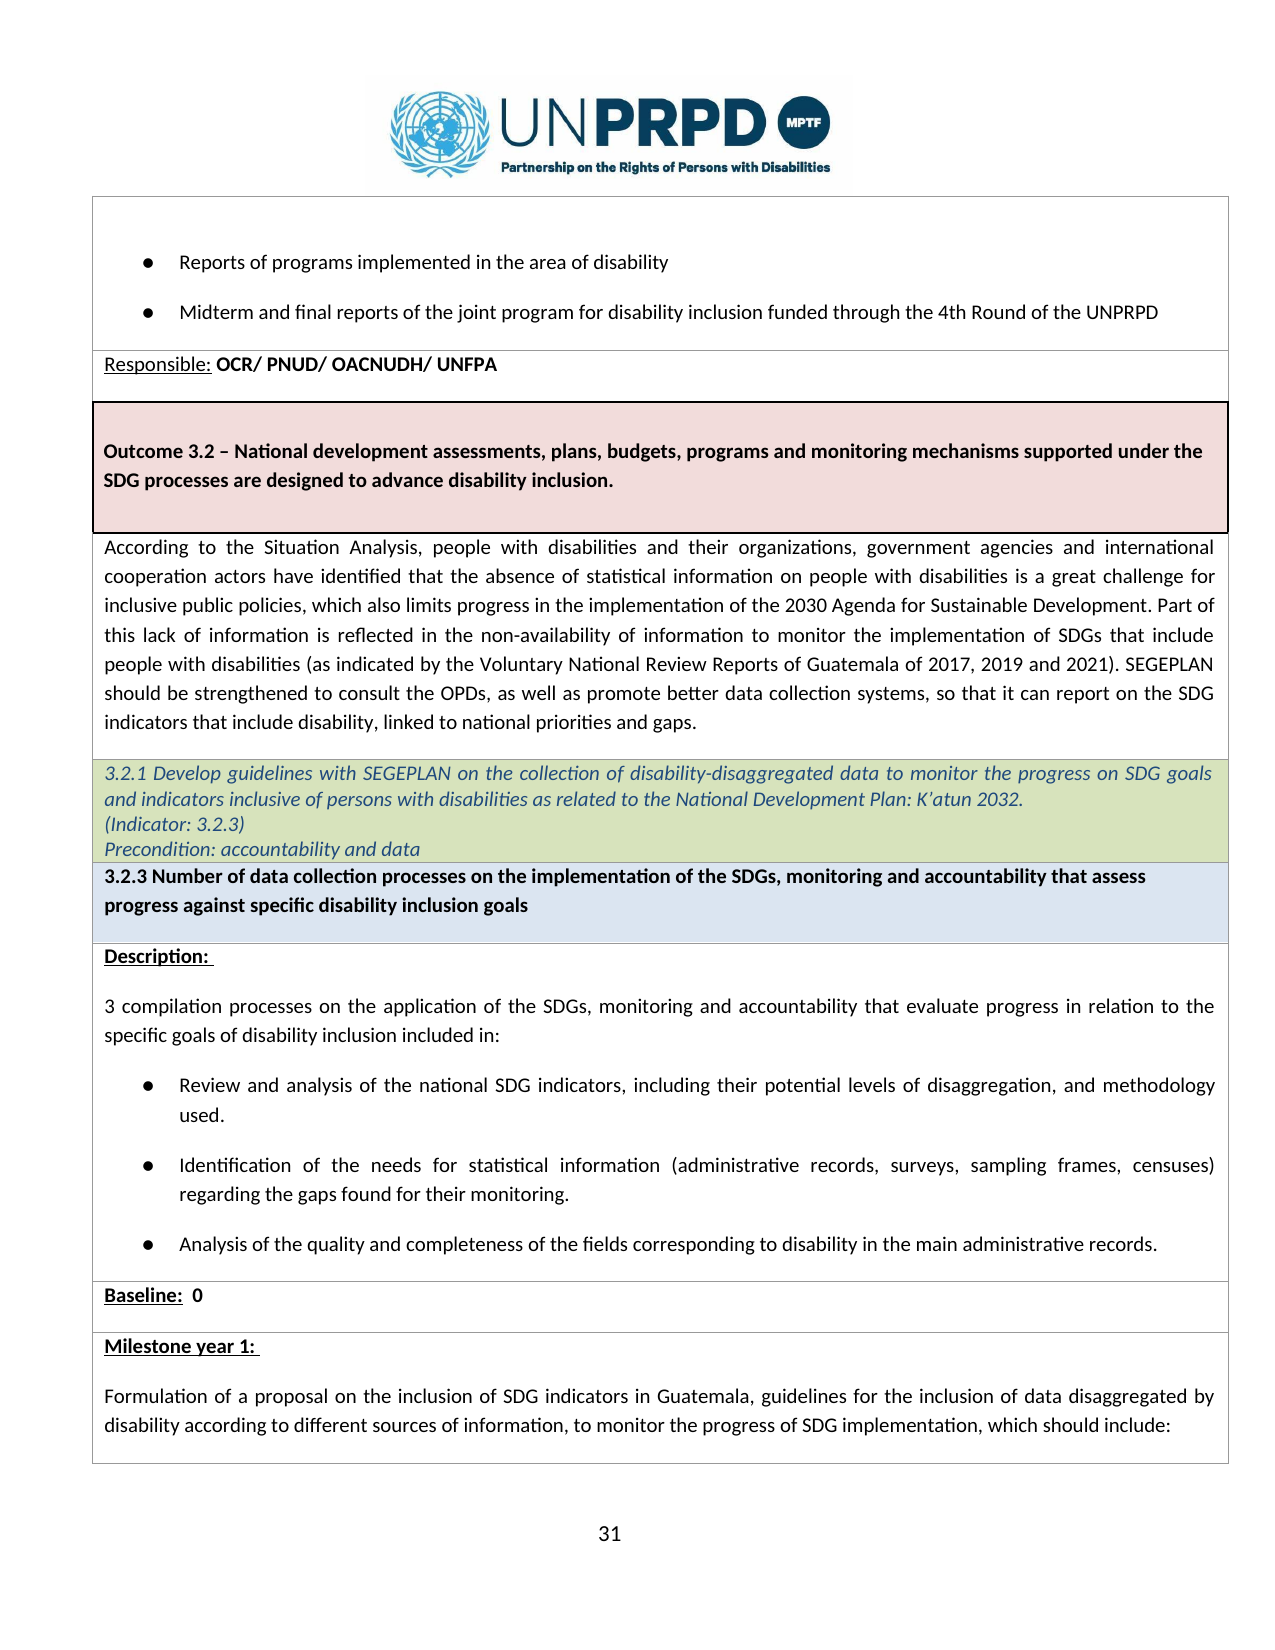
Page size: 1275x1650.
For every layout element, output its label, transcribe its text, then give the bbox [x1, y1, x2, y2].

table_cell Responsible: OCR/ PNUD/ OACNUDH/ UNFPA [93, 351, 1228, 401]
table_cell Baseline: 0 [93, 1282, 1228, 1332]
table_cell 3.2.3 Number of data collection processes on the implementation of the SDGs, monitoring and accountability that assess progress against specific disability inclusion goals [93, 863, 1228, 942]
table_cell Description: 3 compilation processes on the application of the SDGs, monitoring and accountability that evaluate progress in relation to the specific goals of disability inclusion included in: Review and analysis of the national SDG indicators, including their potential levels of disaggregation, and methodology used. Identification of the needs for statistical information (administrative records, surveys, sampling frames, censuses) regarding the gaps found for their monitoring. Analysis of the quality and completeness of the fields corresponding to disability in the main administrative records. [93, 944, 1228, 1281]
table_cell According to the Situation Analysis, people with disabilities and their organizations, government agencies and international cooperation actors have identified that the absence of statistical information on people with disabilities is a great challenge for inclusive public policies, which also limits progress in the implementation of the 2030 Agenda for Sustainable Development. Part of this lack of information is reflected in the non-availability of information to monitor the implementation of SDGs that include people with disabilities (as indicated by the Voluntary National Review Reports of Guatemala of 2017, 2019 and 2021). SEGEPLAN should be strengthened to consult the OPDs, as well as promote better data collection systems, so that it can report on the SDG indicators that include disability, linked to national priorities and gaps. [93, 534, 1228, 759]
table_cell 3.2.1 Develop guidelines with SEGEPLAN on the collection of disability-disaggregated data to monitor the progress on SDG goals and indicators inclusive of persons with disabilities as related to the National Development Plan: K’atun 2032. (Indicator: 3.2.3) Precondition: accountability and data [93, 760, 1228, 862]
table_cell Outcome 3.2 – National development assessments, plans, budgets, programs and monitoring mechanisms supported under the SDG processes are designed to advance disability inclusion. [94, 403, 1227, 532]
picture [365, 75, 854, 196]
